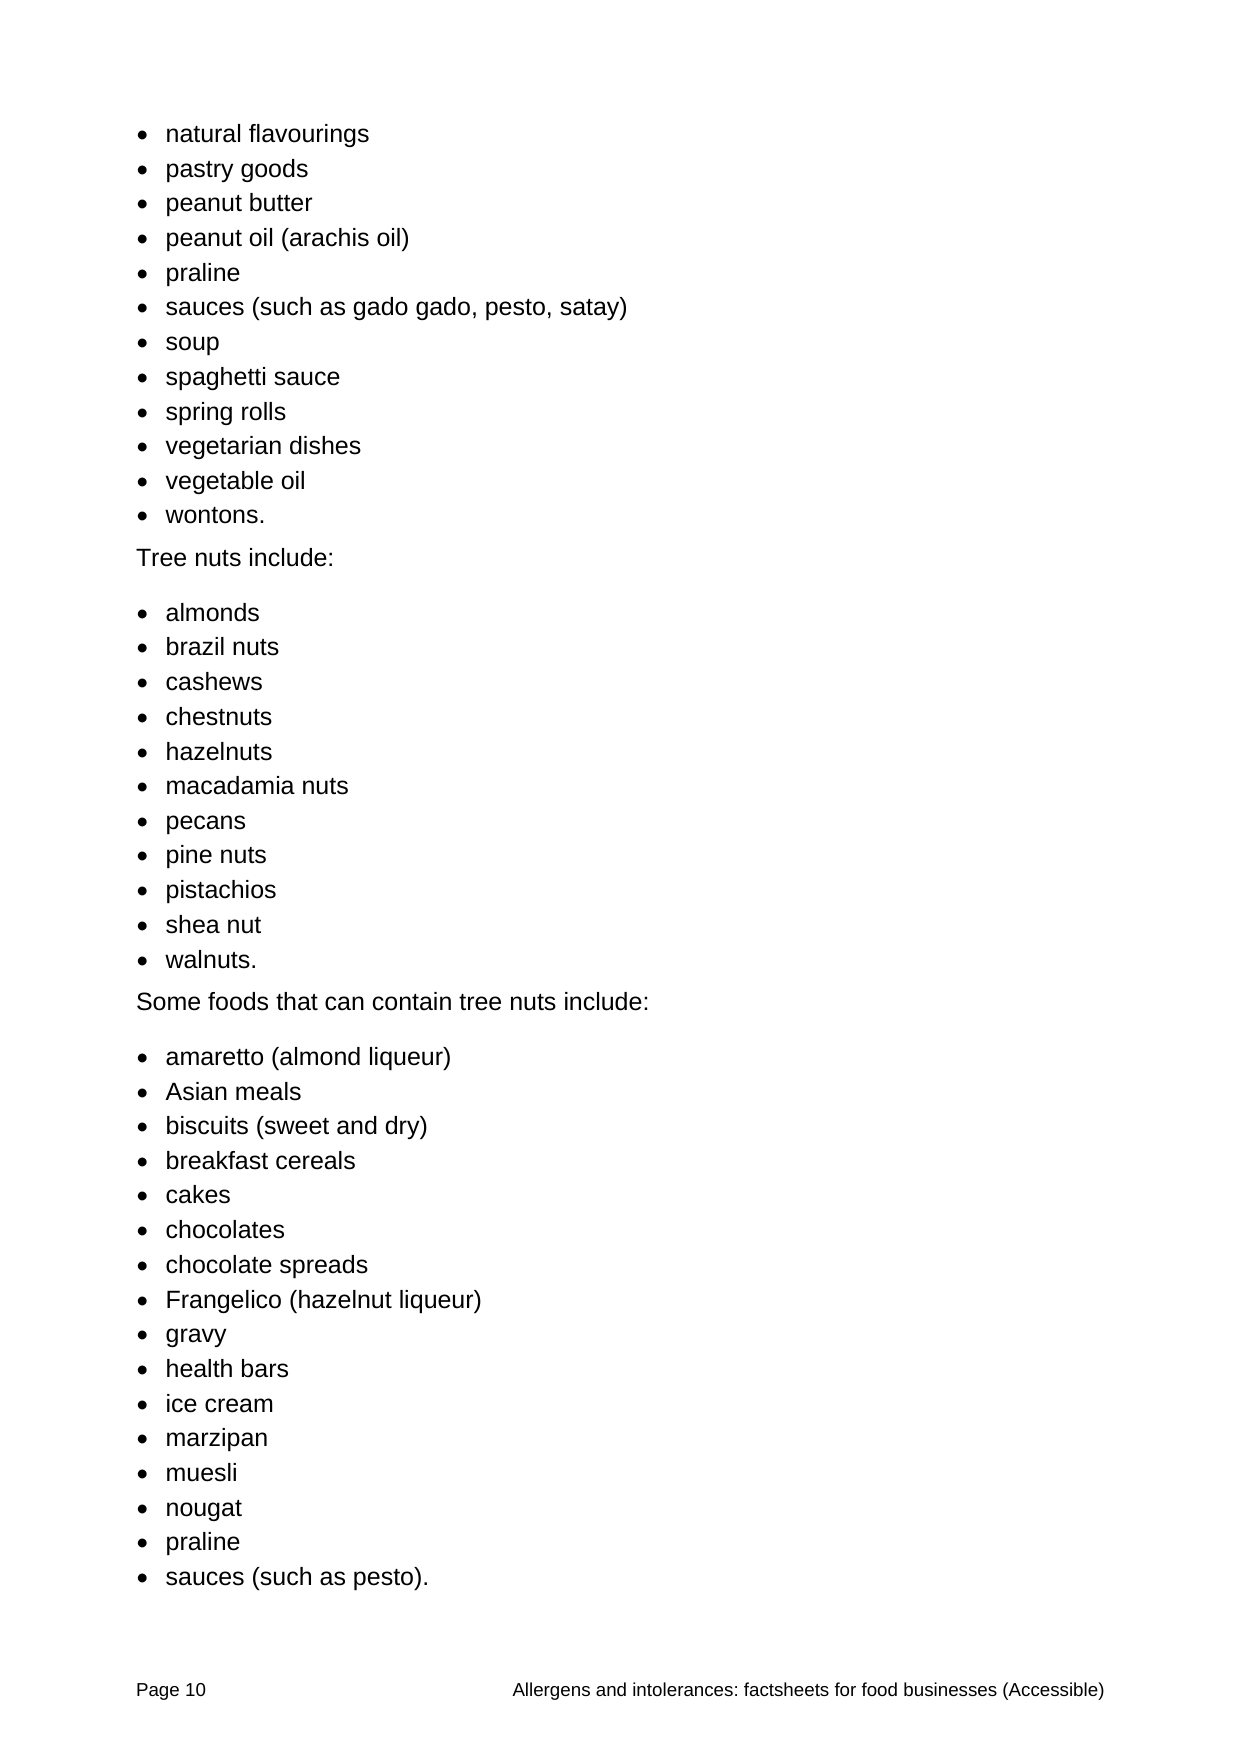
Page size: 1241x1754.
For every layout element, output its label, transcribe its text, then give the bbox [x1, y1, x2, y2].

text ice cream [136, 1388, 1104, 1418]
text Some foods that can contain tree nuts include: [136, 987, 1104, 1016]
text pine nuts [136, 840, 1104, 870]
text marzipan [136, 1422, 1104, 1453]
text vegetable oil [136, 465, 1104, 496]
text pastry goods [136, 153, 1104, 183]
text macadamia nuts [136, 770, 1104, 801]
text pecans [136, 805, 1104, 836]
text praline [136, 1527, 1104, 1557]
text pistachios [136, 874, 1104, 905]
text hazelnuts [136, 736, 1104, 766]
text soup [136, 326, 1104, 357]
text chestnuts [136, 701, 1104, 731]
text vegetarian dishes [136, 430, 1104, 461]
text spring rolls [136, 396, 1104, 426]
text praline [136, 257, 1104, 287]
text walnuts. [136, 944, 1104, 974]
text peanut butter [136, 187, 1104, 218]
text sauces (such as gado gado, pesto, satay) [136, 292, 1104, 322]
text muesli [136, 1457, 1104, 1488]
text shea nut [136, 909, 1104, 939]
text wontons. [136, 500, 1104, 530]
text brazil nuts [136, 632, 1104, 662]
text almonds [136, 597, 1104, 627]
text cakes [136, 1180, 1104, 1210]
text sauces (such as pesto). [136, 1561, 1104, 1592]
text amaretto (almond liqueur) [136, 1041, 1104, 1071]
text cashews [136, 666, 1104, 697]
text breakfast cereals [136, 1145, 1104, 1176]
text nougat [136, 1492, 1104, 1522]
text biscuits (sweet and dry) [136, 1110, 1104, 1141]
text Tree nuts include: [136, 543, 1104, 572]
text spaghetti sauce [136, 361, 1104, 391]
text health bars [136, 1353, 1104, 1384]
text chocolates [136, 1214, 1104, 1245]
text natural flavourings [136, 118, 1104, 149]
text peanut oil (arachis oil) [136, 222, 1104, 253]
text chocolate spreads [136, 1249, 1104, 1279]
text gravy [136, 1318, 1104, 1349]
text Asian meals [136, 1076, 1104, 1106]
text Frangelico (hazelnut liqueur) [136, 1284, 1104, 1314]
